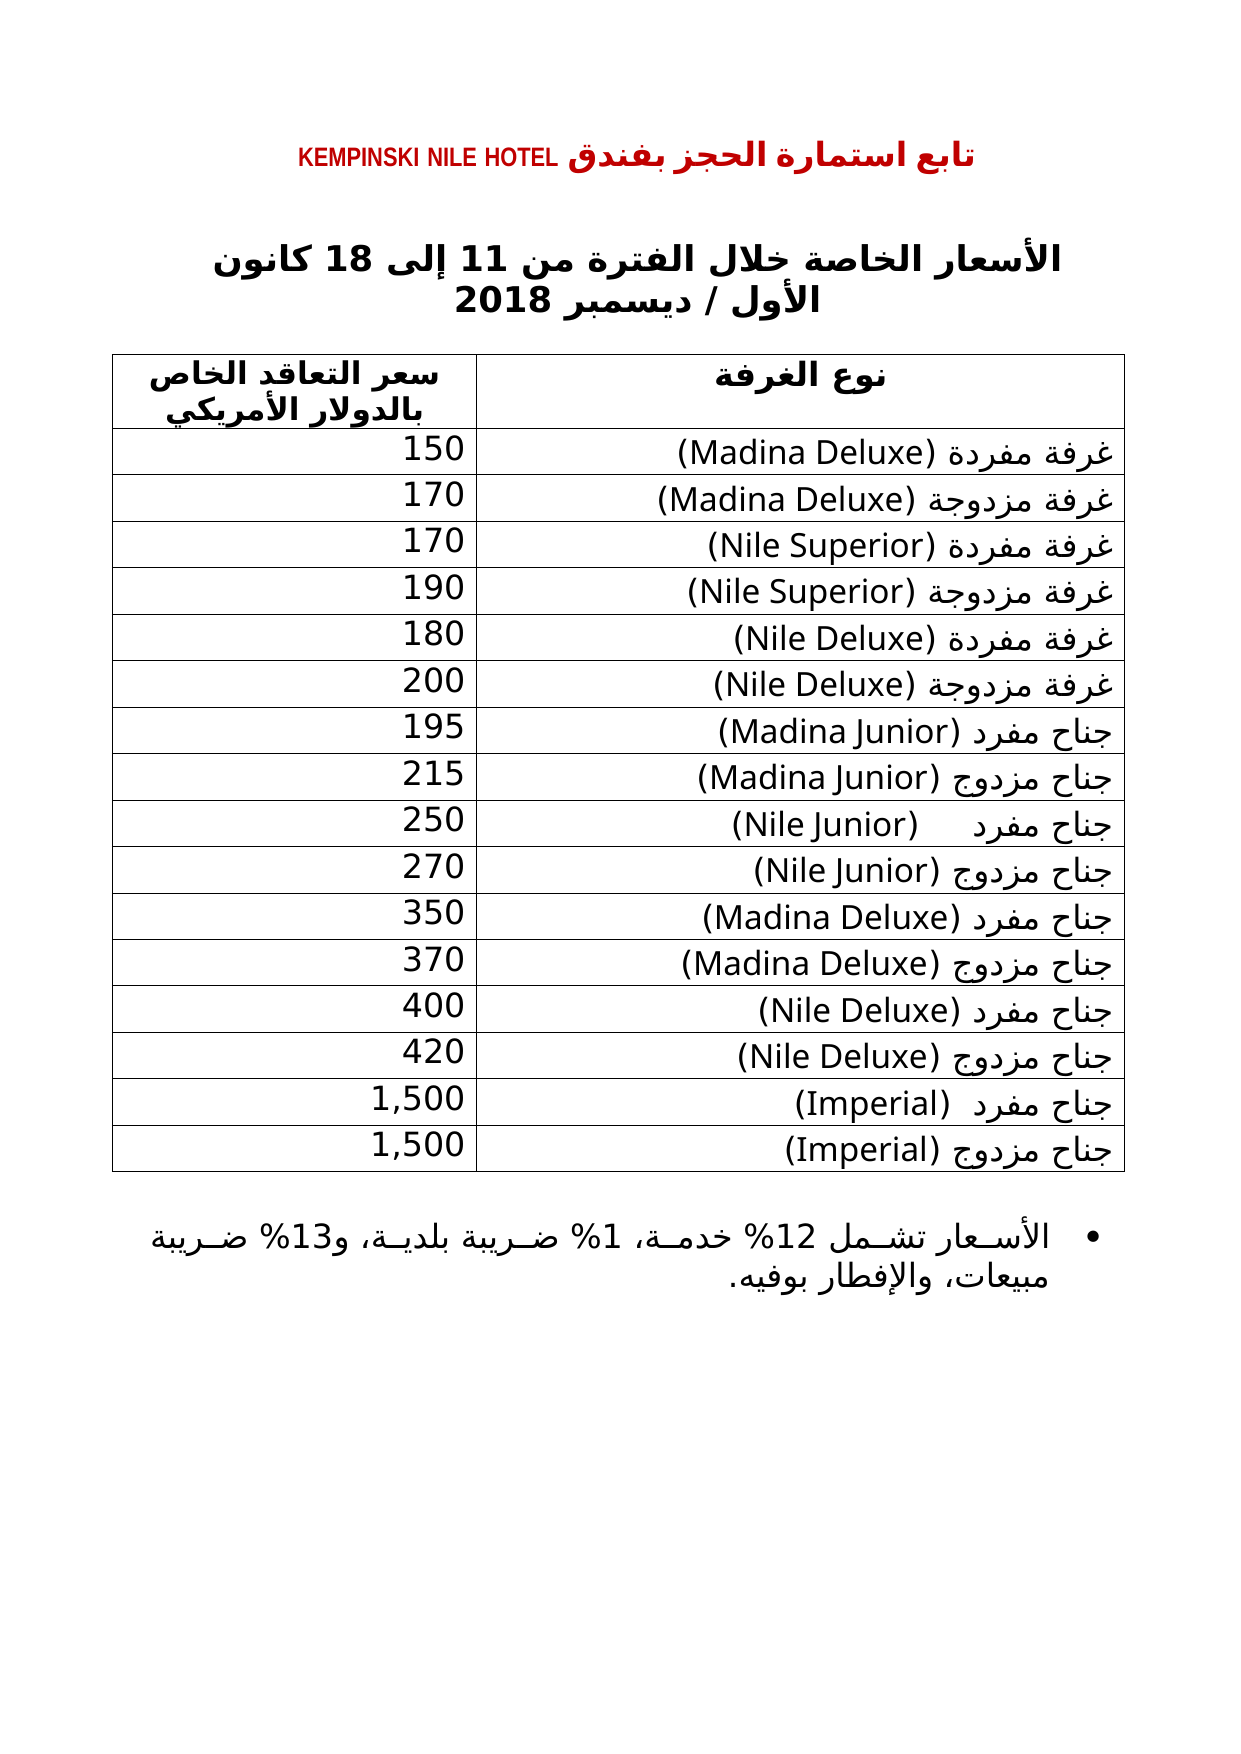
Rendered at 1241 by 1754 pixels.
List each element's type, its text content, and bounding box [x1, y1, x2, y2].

table_cell جناح مفرد (Madina Junior) [477, 708, 1124, 753]
table_cell 170 [113, 522, 476, 567]
table_cell 270 [113, 847, 476, 892]
table_cell 190 [113, 568, 476, 614]
table_cell جناح مزدوج (Nile Junior) [477, 847, 1124, 892]
table_cell غرفة مفردة (Madina Deluxe) [477, 429, 1124, 474]
table_cell غرفة مفردة (Nile Deluxe) [477, 615, 1124, 660]
table_cell 170 [113, 475, 476, 521]
table_cell جناح مزدوج (Madina Junior) [477, 754, 1124, 799]
table_cell غرفة مزدوجة (Nile Superior) [477, 568, 1124, 614]
table_cell 1,500 [113, 1079, 476, 1125]
table_cell 180 [113, 615, 476, 660]
table_cell جناح مزدوج (Nile Deluxe) [477, 1033, 1124, 1078]
table_cell 250 [113, 801, 476, 846]
table_cell 370 [113, 940, 476, 985]
table_cell غرفة مزدوجة (Nile Deluxe) [477, 661, 1124, 707]
table_cell 200 [113, 661, 476, 707]
table_cell غرفة مفردة (Nile Superior) [477, 522, 1124, 567]
table_cell جناح مزدوج (Imperial) [477, 1126, 1124, 1171]
table_cell 420 [113, 1033, 476, 1078]
text الأسعار الخاصة خلال الفترة من 11 إلى 18 كانون الأول / ديسمبر 2018 [150, 238, 1125, 321]
table_cell جناح مفرد (Nile Deluxe) [477, 986, 1124, 1032]
table_cell 215 [113, 754, 476, 799]
table_cell 350 [113, 894, 476, 939]
table_cell 150 [113, 429, 476, 474]
table_header نوع الغرفة [477, 355, 1124, 428]
table_header سعر التعاقد الخاص بالدولار الأمريكي [113, 355, 476, 428]
table_cell 400 [113, 986, 476, 1032]
text تابع استمارة الحجز بفندق kempinski nile hotel [150, 135, 1140, 173]
table_cell جناح مفرد (Madina Deluxe) [477, 894, 1124, 939]
list الأسعار تشمل 12% خدمة، 1% ضريبة بلدية، و13% ضريبة مبيعات، والإفطار بوفيه. [150, 1218, 1087, 1295]
table_cell 195 [113, 708, 476, 753]
table_cell جناح مفرد (Nile Junior) [477, 801, 1124, 846]
table_cell غرفة مزدوجة (Madina Deluxe) [477, 475, 1124, 521]
table_cell جناح مزدوج (Madina Deluxe) [477, 940, 1124, 985]
table_cell 1,500 [113, 1126, 476, 1171]
table_cell جناح مفرد (Imperial) [477, 1079, 1124, 1125]
